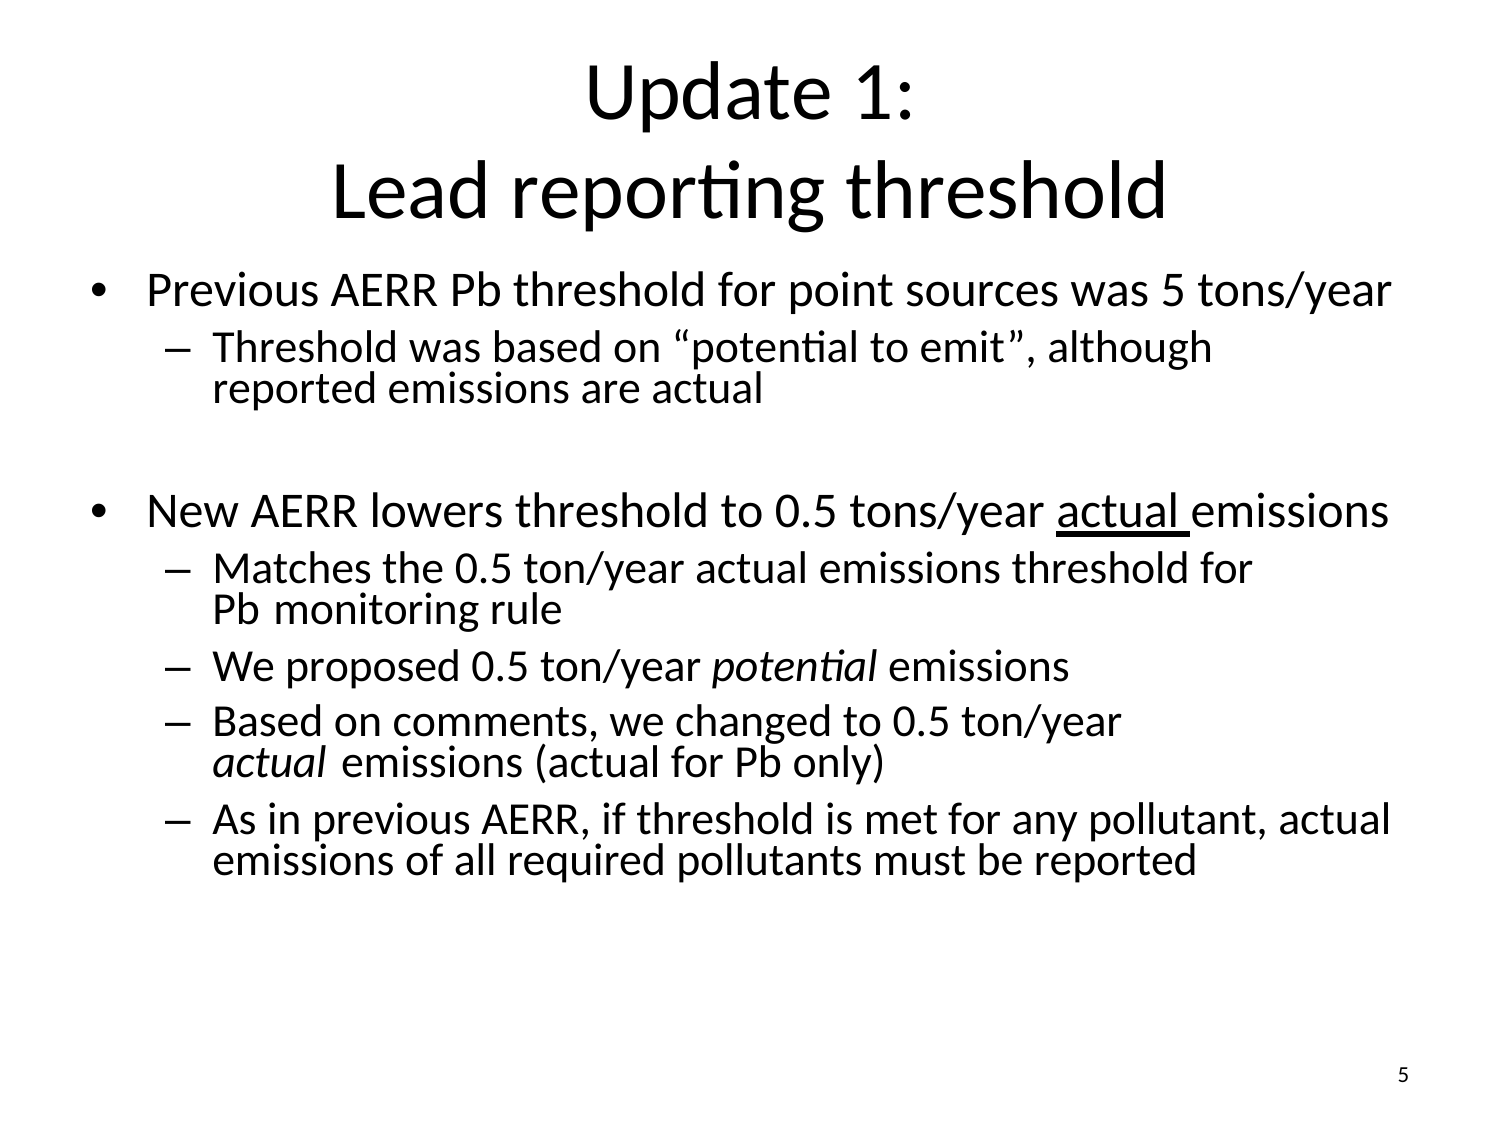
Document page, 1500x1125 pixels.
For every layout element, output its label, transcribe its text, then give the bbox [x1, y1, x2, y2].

list Previous AERR Pb threshold for point sources was 5 tons/year [90, 258, 1421, 319]
list Threshold was based on “potential to emit”, although reported emissions are actual [165, 328, 1379, 415]
text Lead reporting threshold [106, 138, 1394, 239]
list Matches the 0.5 ton/year actual emissions threshold for Pb monitoring rule [165, 548, 1311, 636]
text Update 1: [106, 46, 1394, 138]
list We proposed 0.5 ton/year potential emissions [165, 637, 1421, 693]
list New AERR lowers threshold to 0.5 tons/year actual emissions [90, 479, 1421, 540]
subtitle Based on comments, we changed to 0.5 ton/year actual emissions (actual for Pb only) [165, 702, 1247, 789]
list As in previous AERR, if threshold is met for any pollutant, actual emissions of all required pollutants must be reported [165, 800, 1393, 887]
